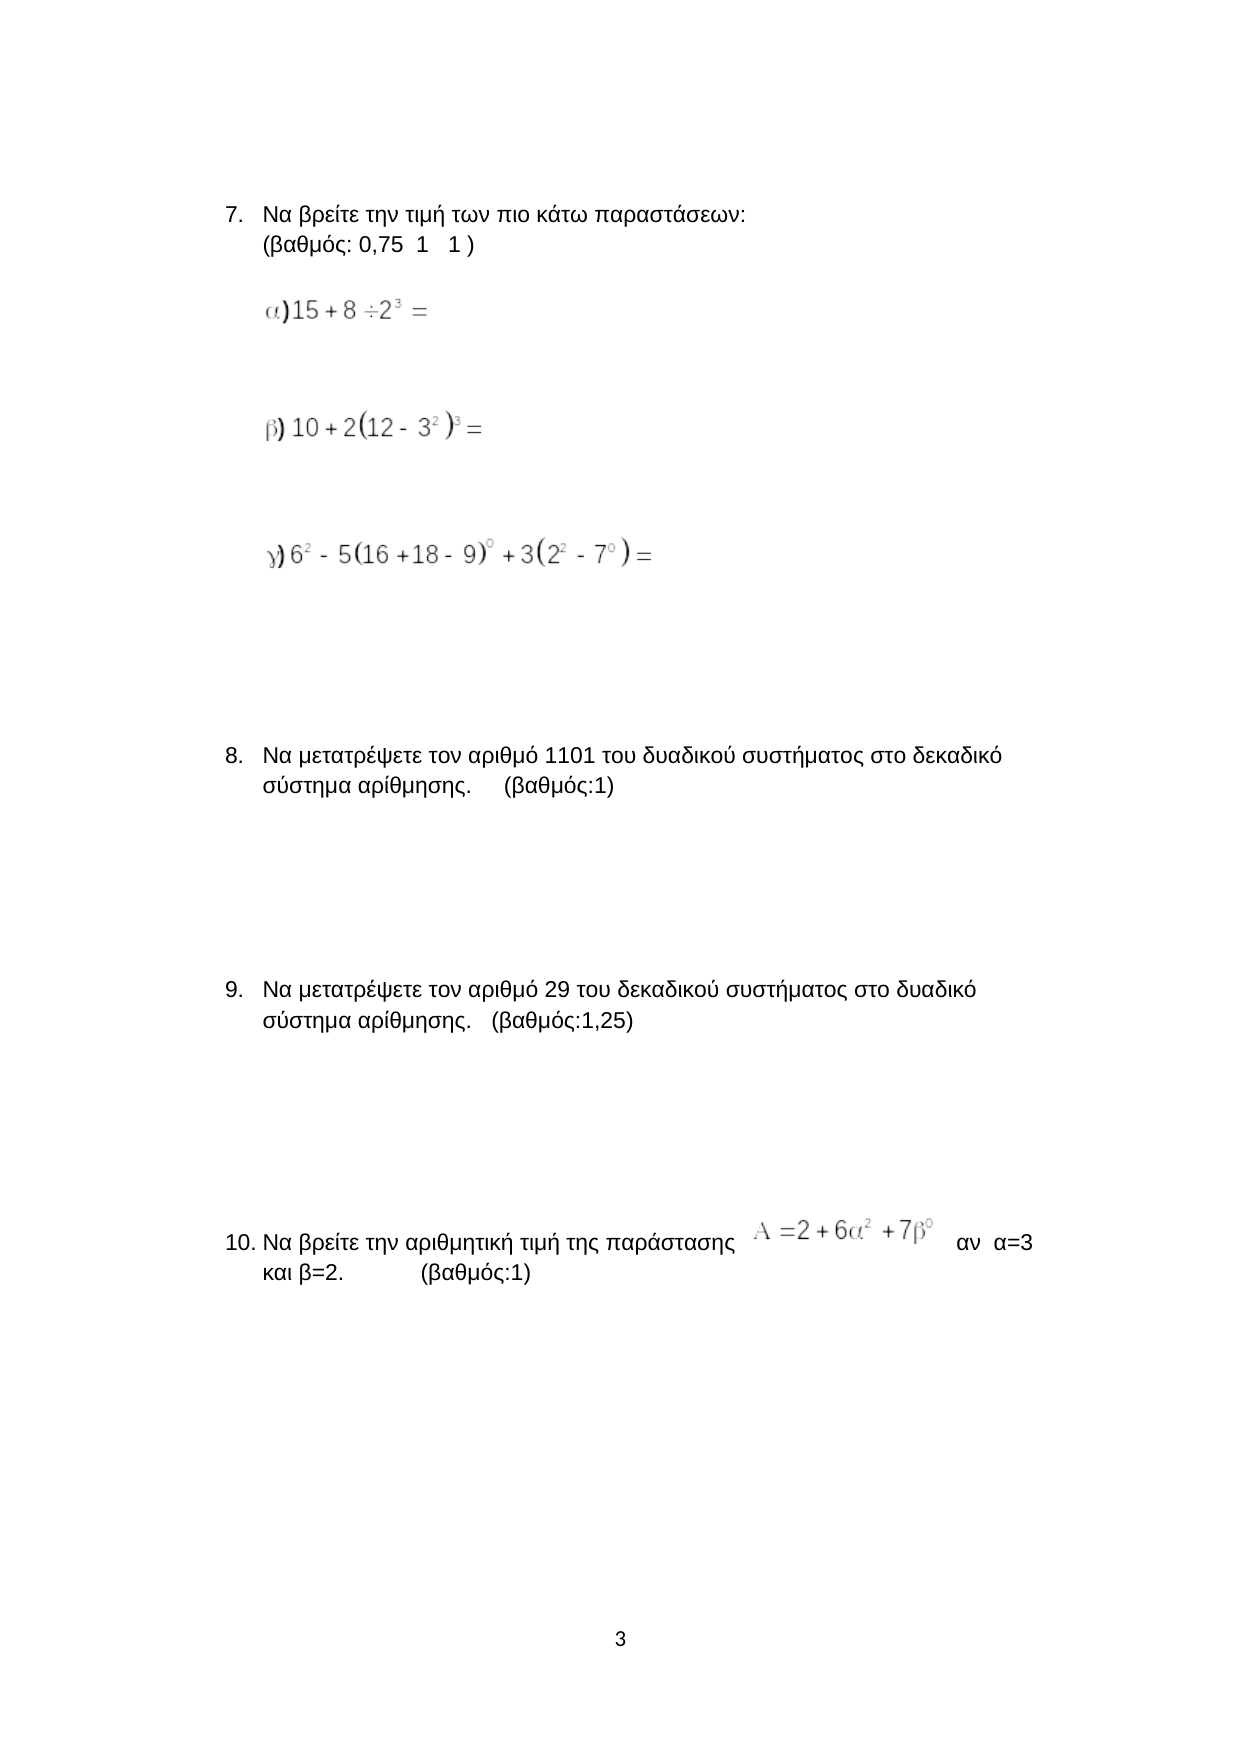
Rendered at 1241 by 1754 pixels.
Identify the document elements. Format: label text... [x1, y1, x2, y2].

list Να μετατρέψετε τον αριθμό 1101 του δυαδικού συστήματος στο δεκαδικό σύστημα αρίθμησης. (βαθμός:1) [225, 742, 1053, 798]
list (βαθμός: 0,75 1 1 ) [262, 231, 1053, 258]
list Να βρείτε την αριθμητική τιμή της παράστασης αν α=3 και β=2. (βαθμός:1) [225, 1213, 1053, 1285]
list Να μετατρέψετε τον αριθμό 29 του δεκαδικού συστήματος στο δυαδικό σύστημα αρίθμησης. (βαθμός:1,25) [225, 976, 1053, 1033]
list Να βρείτε την τιμή των πιο κάτω παραστάσεων: [225, 201, 1053, 227]
